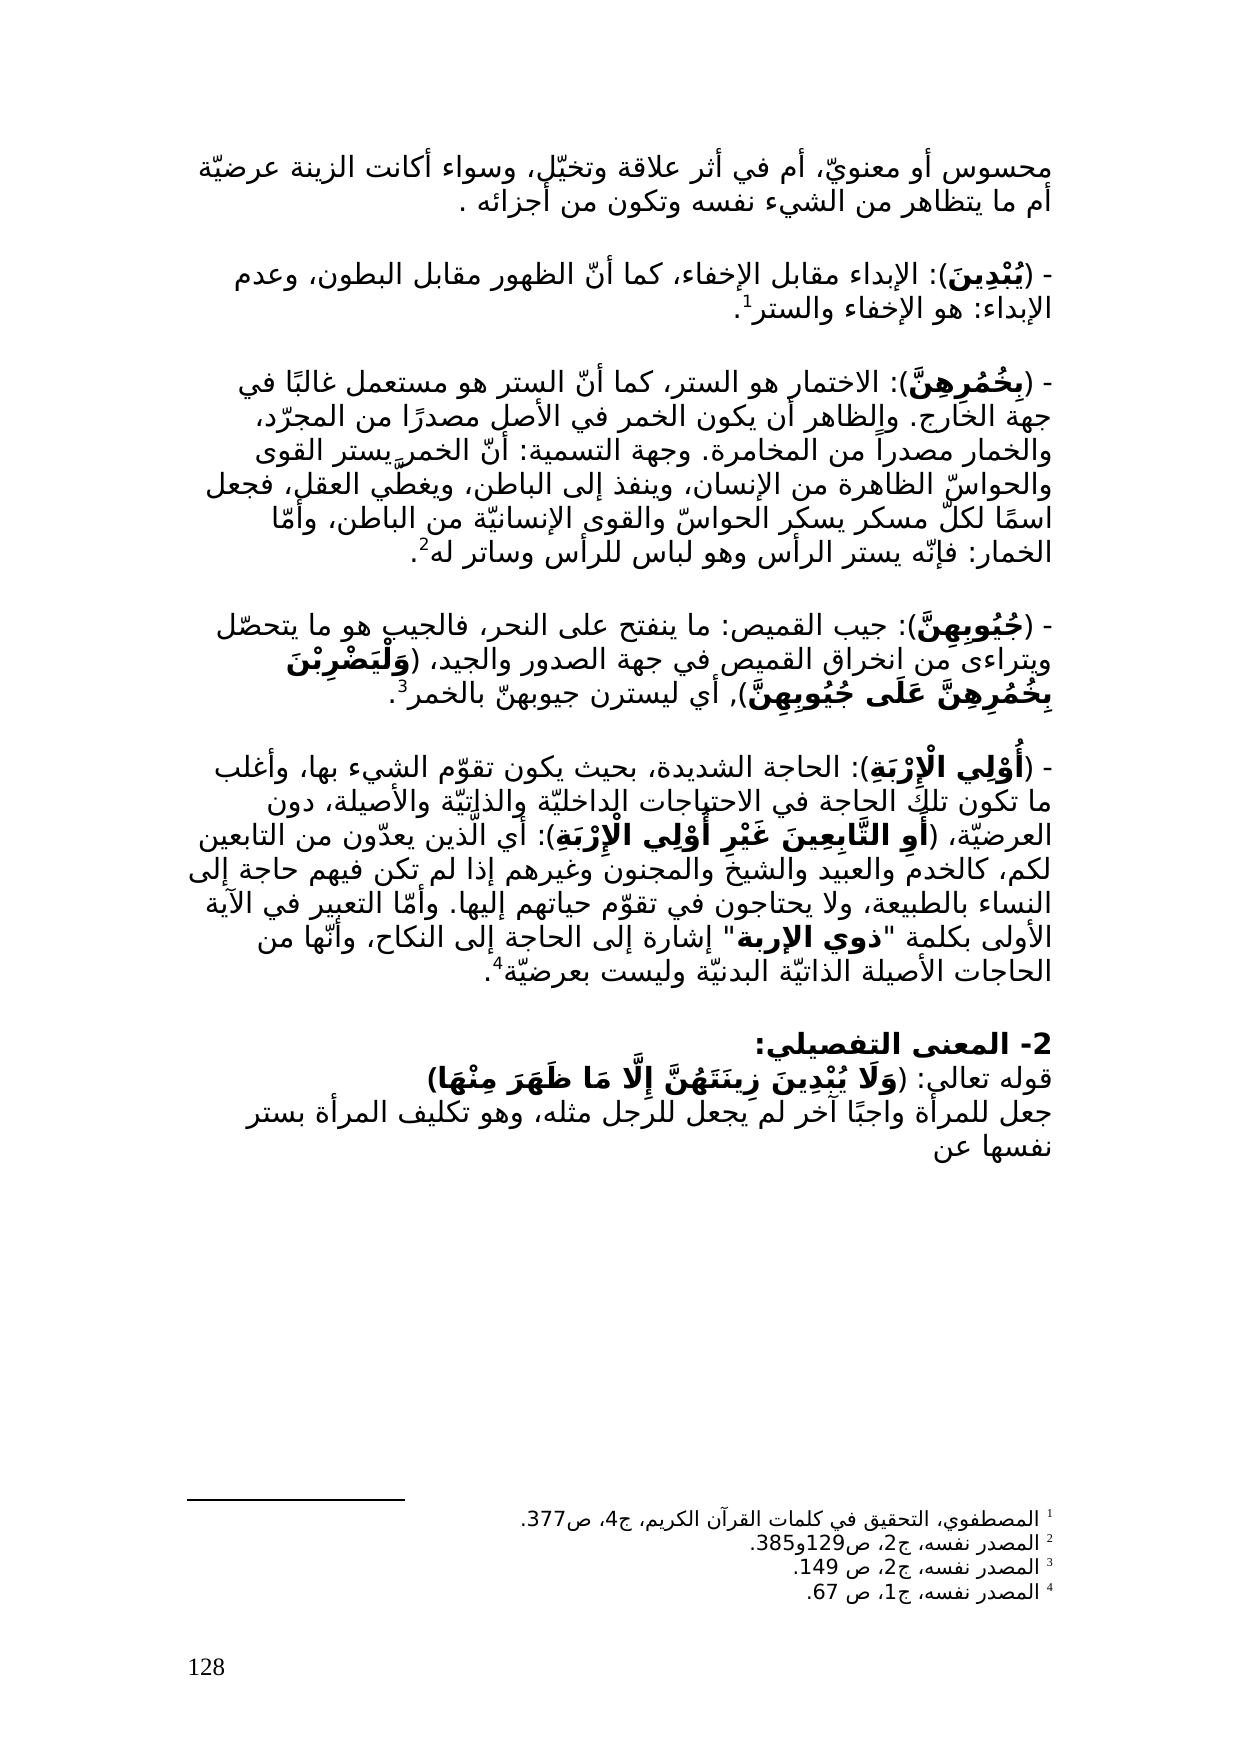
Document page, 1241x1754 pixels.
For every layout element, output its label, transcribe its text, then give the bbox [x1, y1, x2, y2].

text جعل للمرأة واجبًا آخر لم يجعل للرجل مثله، وهو تكليف المرأة بستر نفسها عن [187, 1096, 1053, 1163]
text 2- المعنى التفصيلي: [187, 1028, 1053, 1062]
text محسوس أو معنويّ، أم في أثر علاقة وتخيّل، وسواء أكانت الزينة عرضيّة أم ما يتظاهر من الشيء نفسه وتكون من أجزائه . [187, 150, 1053, 218]
text - ﴿جُيُوبِهِنَّ﴾: جيب القميص: ما ينفتح على النحر، فالجيب هو ما يتحصّل ويتراءى من انخراق القميص في جهة الصدور والجيد، ﴿وَلْيَضْرِبْنَ بِخُمُرِهِنَّ عَلَى جُيُوبِهِنَّ﴾, أي ليسترن جيوبهنّ بالخمر. [187, 609, 1053, 711]
text - ﴿يُبْدِينَ﴾: الإبداء مقابل الإخفاء، كما أنّ الظهور مقابل البطون، وعدم الإبداء: هو الإخفاء والستر. [187, 258, 1053, 326]
text - ﴿بِخُمُرِهِنَّ﴾: الاختمار هو الستر، كما أنّ الستر هو مستعمل غالبًا في جهة الخارج. والظاهر أن يكون الخمر في الأصل مصدرًا من المجرّد، والخمار مصدراً من المخامرة. وجهة التسمية: أنّ الخمر يستر القوى والحواسّ الظاهرة من الإنسان، وينفذ إلى الباطن، ويغطَّي العقل، فجعل اسمًا لكلّ مسكر يسكر الحواسّ والقوى الإنسانيّة من الباطن، وأمّا الخمار: فإنّه يستر الرأس وهو لباس للرأس وساتر له. [187, 365, 1053, 569]
text - ﴿أُوْلِي الْإِرْبَةِ﴾: الحاجة الشديدة، بحيث يكون تقوّم الشيء بها، وأغلب ما تكون تلك الحاجة في الاحتياجات الداخليّة والذاتيّة والأصيلة، دون العرضيّة، ﴿أَوِ التَّابِعِينَ غَيْرِ أُوْلِي الْإِرْبَةِ﴾: أي الَّذين يعدّون من التابعين لكم، كالخدم والعبيد والشيخ والمجنون وغيرهم إذا لم تكن فيهم حاجة إلى النساء بالطبيعة، ولا يحتاجون في تقوّم حياتهم إليها. وأمّا التعبير في الآية الأولى بكلمة "ذوي الإربة" إشارة إلى الحاجة إلى النكاح، وأنّها من الحاجات الأصيلة الذاتيّة البدنيّة وليست بعرضيّة. [187, 750, 1053, 988]
text قوله تعالى: ﴿وَلَا يُبْدِينَ زِينَتَهُنَّ إِلَّا مَا ظَهَرَ مِنْهَا﴾ [187, 1062, 1053, 1096]
